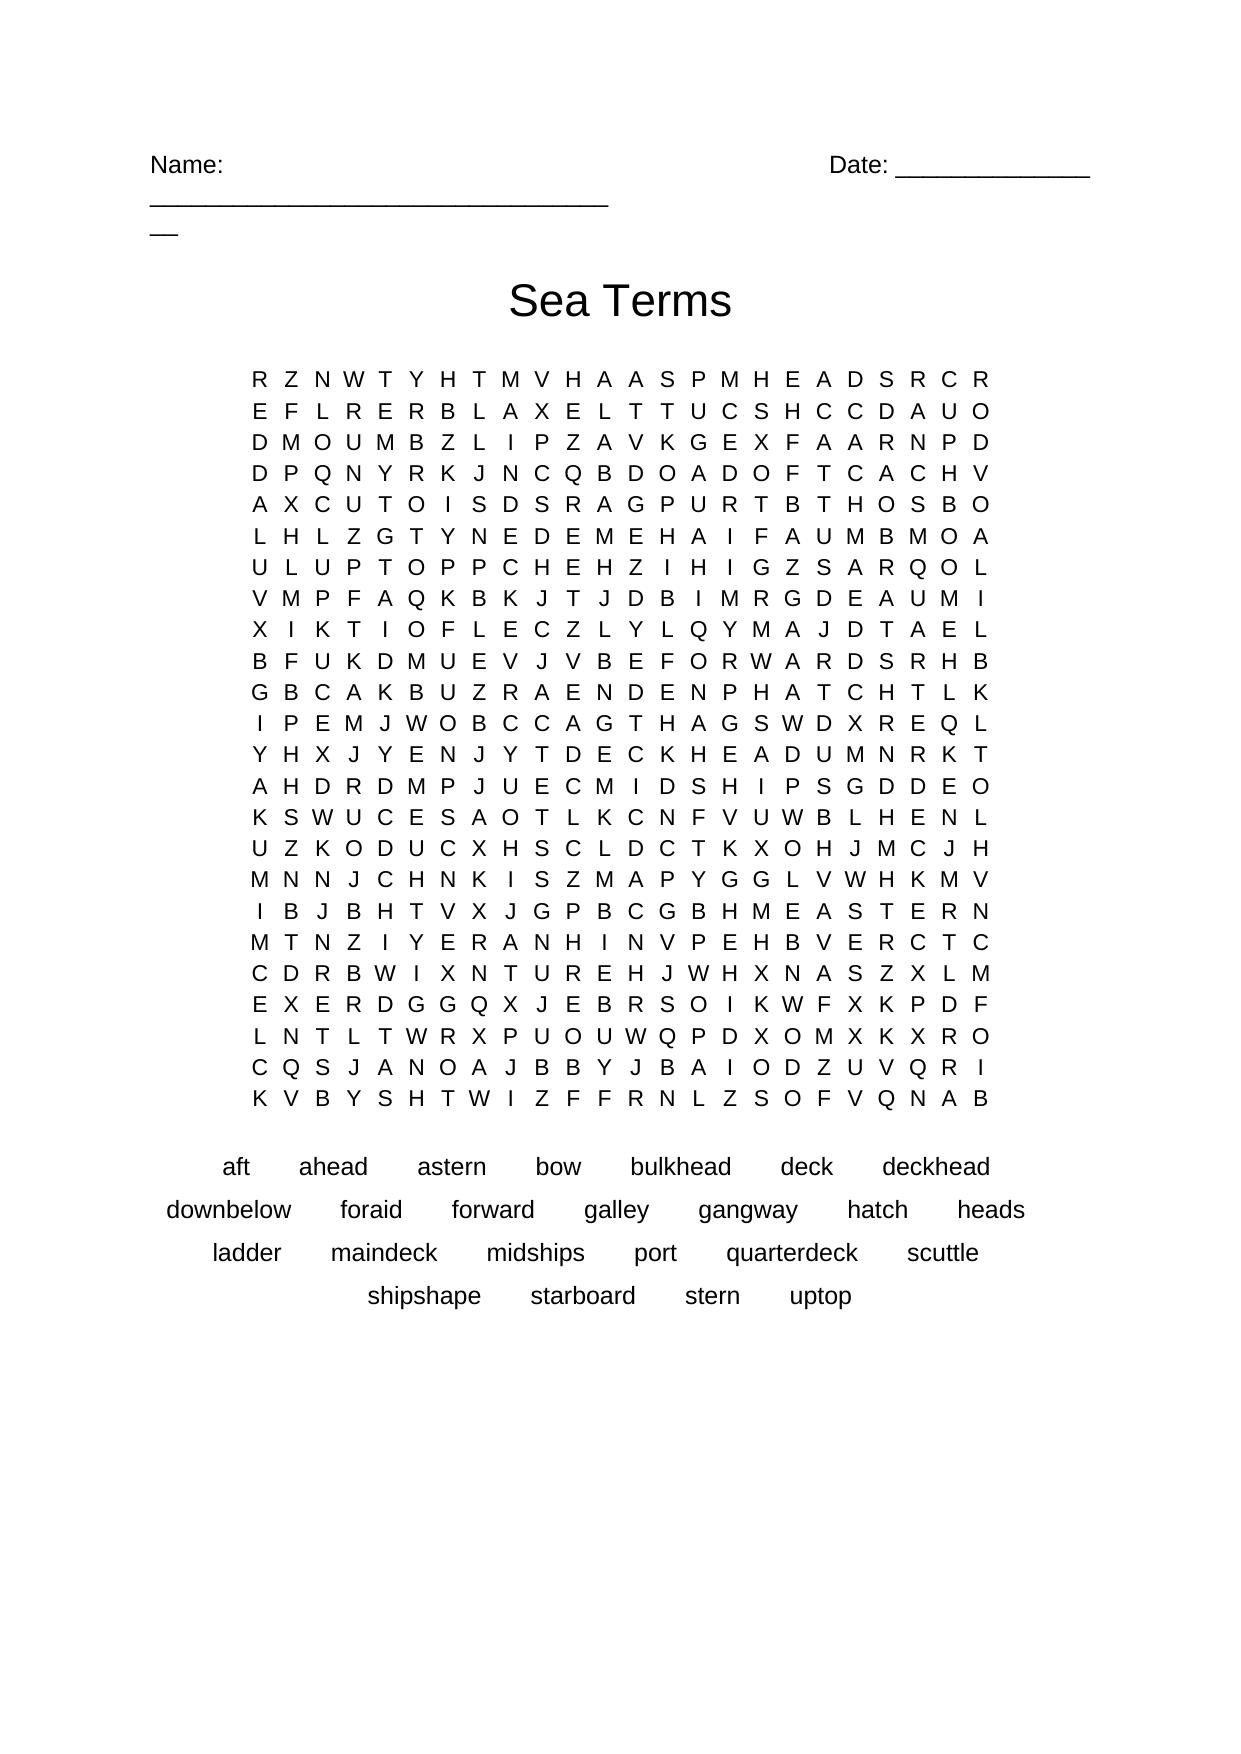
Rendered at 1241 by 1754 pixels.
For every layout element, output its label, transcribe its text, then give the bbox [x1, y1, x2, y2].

table_cell A [840, 551, 871, 583]
table_cell B [338, 895, 369, 926]
table_cell J [651, 958, 683, 989]
table_cell K [745, 989, 777, 1020]
table_cell O [777, 1020, 808, 1051]
table_cell C [307, 676, 338, 708]
table_cell L [464, 395, 495, 426]
table_cell H [589, 551, 620, 583]
table_header H [432, 364, 463, 395]
table_cell C [526, 458, 557, 489]
table_cell K [714, 833, 745, 864]
table_cell N [275, 864, 307, 895]
table_cell N [620, 926, 651, 958]
table_cell V [871, 1051, 902, 1083]
table_cell I [495, 426, 526, 458]
table_cell W [745, 645, 777, 676]
table_header W [338, 364, 369, 395]
table_cell R [714, 645, 745, 676]
table_cell U [683, 489, 714, 520]
table_cell Y [495, 739, 526, 770]
table_cell D [369, 989, 401, 1020]
table_cell O [965, 489, 996, 520]
table_cell D [620, 833, 651, 864]
table_cell G [244, 676, 275, 708]
table_cell X [275, 489, 307, 520]
table_cell S [745, 1083, 777, 1114]
table_cell A [244, 770, 275, 801]
table_header R [244, 364, 275, 395]
table_cell O [401, 551, 432, 583]
table_cell S [871, 645, 902, 676]
table_cell D [777, 739, 808, 770]
table_header T [464, 364, 495, 395]
table_cell Z [558, 864, 589, 895]
table_cell S [808, 770, 839, 801]
table_cell E [495, 614, 526, 645]
table_cell J [840, 833, 871, 864]
table_cell Q [307, 458, 338, 489]
table_cell H [714, 958, 745, 989]
table_cell B [777, 926, 808, 958]
table_cell M [902, 520, 933, 551]
table_cell E [369, 395, 401, 426]
table_cell E [558, 989, 589, 1020]
table_cell N [401, 1051, 432, 1083]
table_cell W [777, 801, 808, 833]
table_cell I [965, 583, 996, 614]
table_cell C [244, 1051, 275, 1083]
table_cell A [589, 426, 620, 458]
table_cell P [714, 676, 745, 708]
table_cell C [369, 801, 401, 833]
table_cell T [965, 739, 996, 770]
table_cell J [620, 1051, 651, 1083]
table_cell M [244, 926, 275, 958]
table_cell E [401, 739, 432, 770]
table_cell L [840, 801, 871, 833]
table_cell Y [432, 520, 463, 551]
table_cell K [432, 458, 463, 489]
table_cell V [808, 864, 839, 895]
table_cell D [934, 989, 965, 1020]
table_cell L [651, 614, 683, 645]
table_cell X [902, 1020, 933, 1051]
table_cell I [683, 583, 714, 614]
table_cell O [558, 1020, 589, 1051]
table_cell R [401, 458, 432, 489]
table_cell E [714, 739, 745, 770]
table_cell R [934, 1020, 965, 1051]
table_cell H [526, 551, 557, 583]
table_cell E [558, 395, 589, 426]
table_cell O [432, 708, 463, 739]
table_cell F [558, 1083, 589, 1114]
table_cell I [275, 614, 307, 645]
table_cell L [589, 395, 620, 426]
table_cell E [464, 645, 495, 676]
table_cell M [745, 895, 777, 926]
table_cell B [338, 958, 369, 989]
table_cell K [871, 1020, 902, 1051]
table_cell B [275, 676, 307, 708]
table_cell J [526, 583, 557, 614]
table_cell L [464, 614, 495, 645]
table_cell A [808, 426, 839, 458]
table_cell X [432, 958, 463, 989]
table_cell G [840, 770, 871, 801]
table_cell J [307, 895, 338, 926]
table_cell H [745, 676, 777, 708]
table_cell H [683, 551, 714, 583]
table_cell S [651, 989, 683, 1020]
table_cell N [589, 676, 620, 708]
table_cell X [464, 895, 495, 926]
table_cell U [307, 551, 338, 583]
table_cell Q [902, 551, 933, 583]
table_cell K [934, 739, 965, 770]
table_cell L [965, 708, 996, 739]
table_cell V [840, 1083, 871, 1114]
title Sea Terms [150, 274, 1090, 326]
table_cell O [745, 1051, 777, 1083]
table_cell I [244, 708, 275, 739]
table_cell T [558, 583, 589, 614]
table_cell M [965, 958, 996, 989]
table_cell O [777, 1083, 808, 1114]
table_cell D [840, 645, 871, 676]
table_cell N [902, 1083, 933, 1114]
table_cell D [558, 739, 589, 770]
table_cell Z [558, 614, 589, 645]
table_cell O [651, 458, 683, 489]
table_cell V [714, 801, 745, 833]
table_cell J [338, 1051, 369, 1083]
table_cell B [871, 520, 902, 551]
table_cell U [902, 583, 933, 614]
table_cell R [902, 739, 933, 770]
table_cell M [401, 645, 432, 676]
table_cell A [369, 583, 401, 614]
table_cell P [495, 1020, 526, 1051]
table_cell R [620, 989, 651, 1020]
table_cell P [558, 895, 589, 926]
table_cell N [651, 1083, 683, 1114]
table_cell A [808, 895, 839, 926]
table_cell Y [683, 864, 714, 895]
table_cell B [401, 676, 432, 708]
table_cell G [714, 864, 745, 895]
text aft ahead astern bow bulkhead deck deckhead downbelow foraid forward galley gangway hatch heads ladder maindeck midships port quarterdeck scuttle shipshape starboard stern uptop [150, 1151, 1090, 1309]
table_cell N [871, 739, 902, 770]
table_cell F [965, 989, 996, 1020]
table_cell A [683, 708, 714, 739]
table_cell B [464, 708, 495, 739]
table_cell C [495, 551, 526, 583]
table_header P [683, 364, 714, 395]
table_cell Y [338, 1083, 369, 1114]
table_cell D [620, 583, 651, 614]
table_cell D [651, 770, 683, 801]
table_cell A [558, 708, 589, 739]
table_cell I [589, 926, 620, 958]
table_cell U [432, 676, 463, 708]
table_cell I [369, 614, 401, 645]
table_cell Q [651, 1020, 683, 1051]
table_cell R [558, 958, 589, 989]
table_cell F [808, 989, 839, 1020]
table_cell N [464, 958, 495, 989]
table_cell T [369, 551, 401, 583]
table_cell B [464, 583, 495, 614]
table_cell Z [526, 1083, 557, 1114]
table_cell C [902, 458, 933, 489]
table_cell R [902, 645, 933, 676]
table_cell T [808, 676, 839, 708]
table_cell E [902, 708, 933, 739]
table_cell U [495, 770, 526, 801]
table_cell H [777, 395, 808, 426]
table_cell U [526, 1020, 557, 1051]
table_cell S [307, 1051, 338, 1083]
table_cell L [965, 551, 996, 583]
table_cell A [965, 520, 996, 551]
table_cell B [777, 489, 808, 520]
table_cell F [683, 801, 714, 833]
table_cell E [714, 426, 745, 458]
table_cell B [651, 583, 683, 614]
table_header E [777, 364, 808, 395]
table_cell F [651, 645, 683, 676]
table_header Y [401, 364, 432, 395]
table_header A [620, 364, 651, 395]
table_cell D [871, 770, 902, 801]
table_cell X [495, 989, 526, 1020]
table_cell E [244, 989, 275, 1020]
table_cell A [589, 489, 620, 520]
table_cell B [244, 645, 275, 676]
table_cell R [495, 676, 526, 708]
table_cell U [338, 801, 369, 833]
table_cell G [651, 895, 683, 926]
table_cell T [526, 739, 557, 770]
table_cell C [526, 708, 557, 739]
table_cell C [620, 801, 651, 833]
table_cell W [840, 864, 871, 895]
table_header S [871, 364, 902, 395]
table_cell R [464, 926, 495, 958]
table_cell W [777, 989, 808, 1020]
table_cell H [683, 739, 714, 770]
table_cell A [683, 458, 714, 489]
table_cell N [464, 520, 495, 551]
table_cell D [369, 645, 401, 676]
table_header N [307, 364, 338, 395]
table_cell C [714, 395, 745, 426]
table_cell T [620, 395, 651, 426]
table_cell R [401, 395, 432, 426]
table_cell Q [902, 1051, 933, 1083]
table_cell K [965, 676, 996, 708]
table_cell H [808, 833, 839, 864]
table_cell P [432, 770, 463, 801]
table_cell N [307, 864, 338, 895]
table_cell N [432, 864, 463, 895]
table_cell J [526, 989, 557, 1020]
table_cell N [495, 458, 526, 489]
table_cell L [934, 958, 965, 989]
table_cell L [589, 614, 620, 645]
table_cell X [840, 708, 871, 739]
table_header V [526, 364, 557, 395]
table_cell D [526, 520, 557, 551]
table_cell J [338, 739, 369, 770]
table_cell X [526, 395, 557, 426]
table_cell L [307, 395, 338, 426]
table_cell C [432, 833, 463, 864]
table_cell E [432, 926, 463, 958]
table_cell R [808, 645, 839, 676]
table_cell A [902, 614, 933, 645]
table_cell R [307, 958, 338, 989]
table_cell V [965, 458, 996, 489]
table_cell P [526, 426, 557, 458]
table_cell G [745, 864, 777, 895]
table_cell H [401, 864, 432, 895]
table_cell V [275, 1083, 307, 1114]
table_cell H [275, 739, 307, 770]
table_cell F [777, 426, 808, 458]
table_cell C [651, 833, 683, 864]
table_cell H [840, 489, 871, 520]
table_cell X [745, 1020, 777, 1051]
table_cell D [369, 833, 401, 864]
table_cell R [871, 551, 902, 583]
table_cell W [307, 801, 338, 833]
table_cell T [871, 614, 902, 645]
table_cell B [589, 989, 620, 1020]
table_cell O [683, 645, 714, 676]
table_cell H [871, 864, 902, 895]
table_header Name: ___________________________________ [150, 150, 620, 274]
table_cell F [432, 614, 463, 645]
table_cell V [244, 583, 275, 614]
table_cell R [432, 1020, 463, 1051]
table_cell D [714, 1020, 745, 1051]
table_cell Y [589, 1051, 620, 1083]
table_cell T [401, 520, 432, 551]
table_cell E [307, 989, 338, 1020]
table_cell E [495, 520, 526, 551]
table_cell H [871, 801, 902, 833]
table_cell T [338, 614, 369, 645]
table_cell V [651, 926, 683, 958]
table_cell I [651, 551, 683, 583]
table_cell F [745, 520, 777, 551]
table_cell K [871, 989, 902, 1020]
table_cell C [526, 614, 557, 645]
table_cell Q [275, 1051, 307, 1083]
table_cell E [244, 395, 275, 426]
table_cell C [840, 676, 871, 708]
table_cell K [338, 645, 369, 676]
table_cell E [934, 770, 965, 801]
table_cell Z [808, 1051, 839, 1083]
table_cell Z [432, 426, 463, 458]
table_cell H [714, 770, 745, 801]
table_cell P [683, 1020, 714, 1051]
table_cell K [464, 864, 495, 895]
table_cell T [934, 926, 965, 958]
table_cell X [745, 833, 777, 864]
table_cell K [369, 676, 401, 708]
table_cell R [714, 489, 745, 520]
table_cell G [369, 520, 401, 551]
table_cell S [840, 895, 871, 926]
table_cell I [620, 770, 651, 801]
table_cell Z [714, 1083, 745, 1114]
table_cell B [589, 458, 620, 489]
table_cell C [620, 895, 651, 926]
table_cell N [275, 1020, 307, 1051]
table_cell T [495, 958, 526, 989]
table_cell H [651, 708, 683, 739]
table_cell P [651, 864, 683, 895]
table_cell X [745, 958, 777, 989]
table_cell A [464, 1051, 495, 1083]
table_cell P [464, 551, 495, 583]
table_cell T [307, 1020, 338, 1051]
table_cell E [401, 801, 432, 833]
table_cell O [401, 489, 432, 520]
table_cell N [651, 801, 683, 833]
table_cell D [808, 708, 839, 739]
table_cell D [808, 583, 839, 614]
table_cell I [714, 989, 745, 1020]
table_cell J [338, 864, 369, 895]
table_cell I [432, 489, 463, 520]
table_cell S [840, 958, 871, 989]
table_cell M [934, 864, 965, 895]
table_cell Y [244, 739, 275, 770]
table_cell L [589, 833, 620, 864]
table_cell J [495, 1051, 526, 1083]
table_cell L [275, 551, 307, 583]
table_cell A [683, 1051, 714, 1083]
table_cell U [934, 395, 965, 426]
table_cell A [244, 489, 275, 520]
table_cell S [464, 489, 495, 520]
table_cell S [745, 395, 777, 426]
table_cell E [840, 583, 871, 614]
table_cell D [495, 489, 526, 520]
table_cell X [307, 739, 338, 770]
table_cell A [777, 645, 808, 676]
table_header A [589, 364, 620, 395]
table_cell M [840, 520, 871, 551]
table_cell H [558, 926, 589, 958]
table_header Date: ______________ [620, 150, 1090, 274]
table_cell C [902, 833, 933, 864]
table_cell H [965, 833, 996, 864]
table_cell L [965, 801, 996, 833]
table_cell J [369, 708, 401, 739]
table_cell U [307, 645, 338, 676]
table_cell S [683, 770, 714, 801]
table_cell E [558, 551, 589, 583]
table_cell H [934, 645, 965, 676]
table_cell M [934, 583, 965, 614]
table_header R [965, 364, 996, 395]
table_cell D [307, 770, 338, 801]
table_cell D [777, 1051, 808, 1083]
table_cell V [495, 645, 526, 676]
table_cell P [934, 426, 965, 458]
table_cell I [244, 895, 275, 926]
table_cell P [275, 458, 307, 489]
table_cell M [369, 426, 401, 458]
table_cell B [808, 801, 839, 833]
table_cell L [244, 1020, 275, 1051]
table_cell N [777, 958, 808, 989]
table_cell H [871, 676, 902, 708]
table_cell X [745, 426, 777, 458]
table_header C [934, 364, 965, 395]
table_cell K [651, 426, 683, 458]
table_cell V [558, 645, 589, 676]
table_cell M [840, 739, 871, 770]
table_cell I [745, 770, 777, 801]
table_cell I [401, 958, 432, 989]
table_cell T [401, 895, 432, 926]
table_cell T [745, 489, 777, 520]
table_cell Q [401, 583, 432, 614]
table_cell J [464, 458, 495, 489]
table_cell N [307, 926, 338, 958]
table_cell R [934, 1051, 965, 1083]
table_header M [495, 364, 526, 395]
table_cell F [777, 458, 808, 489]
table_cell L [965, 614, 996, 645]
table_cell R [338, 989, 369, 1020]
table_cell W [401, 1020, 432, 1051]
table_cell Y [714, 614, 745, 645]
table_cell B [526, 1051, 557, 1083]
table_cell O [495, 801, 526, 833]
table_cell O [745, 458, 777, 489]
table_cell W [683, 958, 714, 989]
table_cell E [902, 801, 933, 833]
table_cell Z [338, 520, 369, 551]
table_header A [808, 364, 839, 395]
table_cell R [871, 708, 902, 739]
table_cell G [589, 708, 620, 739]
table_cell O [934, 551, 965, 583]
table_cell H [745, 926, 777, 958]
table_cell G [620, 489, 651, 520]
table_cell R [871, 426, 902, 458]
table_cell U [432, 645, 463, 676]
table_cell A [683, 520, 714, 551]
table_cell B [965, 1083, 996, 1114]
table_cell S [526, 864, 557, 895]
table_cell D [620, 676, 651, 708]
table_cell U [808, 520, 839, 551]
table_cell L [464, 426, 495, 458]
table_cell A [808, 958, 839, 989]
table_cell U [589, 1020, 620, 1051]
table_cell C [902, 926, 933, 958]
table_cell A [871, 583, 902, 614]
table_cell A [369, 1051, 401, 1083]
table_cell C [244, 958, 275, 989]
table_cell N [934, 801, 965, 833]
table_cell H [401, 1083, 432, 1114]
table_cell U [338, 426, 369, 458]
table_cell E [777, 895, 808, 926]
table_cell R [338, 395, 369, 426]
table_cell M [338, 708, 369, 739]
table_cell K [495, 583, 526, 614]
table_cell W [401, 708, 432, 739]
table_cell Y [401, 926, 432, 958]
table_cell R [338, 770, 369, 801]
table_cell F [338, 583, 369, 614]
table_cell N [338, 458, 369, 489]
table_cell N [683, 676, 714, 708]
table_cell X [244, 614, 275, 645]
table_cell O [965, 395, 996, 426]
table_cell C [840, 395, 871, 426]
table_cell N [432, 739, 463, 770]
table_cell R [871, 926, 902, 958]
table_cell D [620, 458, 651, 489]
table_cell M [589, 520, 620, 551]
table_cell G [683, 426, 714, 458]
table_header Z [275, 364, 307, 395]
table_cell X [275, 989, 307, 1020]
table_cell U [401, 833, 432, 864]
table_cell K [589, 801, 620, 833]
table_cell U [840, 1051, 871, 1083]
table_cell B [401, 426, 432, 458]
table_cell J [464, 739, 495, 770]
table_cell E [307, 708, 338, 739]
table_cell A [620, 864, 651, 895]
table_header T [369, 364, 401, 395]
table_cell T [651, 395, 683, 426]
table_header H [745, 364, 777, 395]
table_cell P [307, 583, 338, 614]
table_cell Q [934, 708, 965, 739]
table_cell K [244, 1083, 275, 1114]
table_cell U [808, 739, 839, 770]
table_cell M [244, 864, 275, 895]
table_cell U [338, 489, 369, 520]
table_cell E [934, 614, 965, 645]
table_cell S [808, 551, 839, 583]
table_cell C [620, 739, 651, 770]
table_cell B [589, 895, 620, 926]
table_cell S [902, 489, 933, 520]
table_cell W [464, 1083, 495, 1114]
table_cell Q [683, 614, 714, 645]
table_cell O [934, 520, 965, 551]
table_cell Z [558, 426, 589, 458]
table_cell T [871, 895, 902, 926]
table_cell B [275, 895, 307, 926]
table_cell R [620, 1083, 651, 1114]
table_cell K [307, 614, 338, 645]
table_cell E [714, 926, 745, 958]
table_cell M [275, 426, 307, 458]
table_cell F [808, 1083, 839, 1114]
table_cell G [777, 583, 808, 614]
table_cell Z [338, 926, 369, 958]
table_cell X [464, 1020, 495, 1051]
table_cell Q [464, 989, 495, 1020]
table_cell C [369, 864, 401, 895]
table_cell X [840, 1020, 871, 1051]
table_cell I [495, 1083, 526, 1114]
table_cell L [934, 676, 965, 708]
table_cell G [432, 989, 463, 1020]
table_cell S [275, 801, 307, 833]
table_cell H [620, 958, 651, 989]
table_cell A [464, 801, 495, 833]
table_cell Z [620, 551, 651, 583]
table_cell F [589, 1083, 620, 1114]
table_cell D [244, 426, 275, 458]
table_cell C [495, 708, 526, 739]
table_cell U [244, 551, 275, 583]
table_cell E [589, 958, 620, 989]
table_cell I [965, 1051, 996, 1083]
table_cell A [902, 395, 933, 426]
table_cell J [464, 770, 495, 801]
table_cell D [871, 395, 902, 426]
table_cell B [683, 895, 714, 926]
table_cell X [902, 958, 933, 989]
table_cell I [714, 1051, 745, 1083]
table_cell E [589, 739, 620, 770]
table_cell W [777, 708, 808, 739]
table_cell O [401, 614, 432, 645]
table_cell V [965, 864, 996, 895]
table_cell T [432, 1083, 463, 1114]
table_header R [902, 364, 933, 395]
table_cell T [902, 676, 933, 708]
table_cell B [432, 395, 463, 426]
table_cell D [714, 458, 745, 489]
table_cell H [275, 770, 307, 801]
table_cell T [526, 801, 557, 833]
table_cell L [558, 801, 589, 833]
table_cell M [589, 770, 620, 801]
table_cell C [558, 770, 589, 801]
table_cell E [902, 895, 933, 926]
table_cell M [808, 1020, 839, 1051]
table_cell D [840, 614, 871, 645]
table_cell L [338, 1020, 369, 1051]
table_cell T [808, 458, 839, 489]
table_cell O [871, 489, 902, 520]
table_cell W [369, 958, 401, 989]
table_cell K [244, 801, 275, 833]
table_cell F [275, 395, 307, 426]
table_cell K [307, 833, 338, 864]
table_cell P [275, 708, 307, 739]
table_cell M [745, 614, 777, 645]
table_cell H [651, 520, 683, 551]
table_cell D [902, 770, 933, 801]
table_cell A [934, 1083, 965, 1114]
table_cell L [777, 864, 808, 895]
table_cell O [777, 833, 808, 864]
table_cell P [432, 551, 463, 583]
table_cell S [745, 708, 777, 739]
table_cell M [589, 864, 620, 895]
table_cell U [244, 833, 275, 864]
table_cell O [338, 833, 369, 864]
table_cell T [683, 833, 714, 864]
table_cell B [934, 489, 965, 520]
table_header H [558, 364, 589, 395]
table_cell T [620, 708, 651, 739]
table_cell P [683, 926, 714, 958]
table_cell Y [620, 614, 651, 645]
table_cell U [526, 958, 557, 989]
table_cell J [589, 583, 620, 614]
table_cell B [307, 1083, 338, 1114]
table_cell C [808, 395, 839, 426]
table_cell B [558, 1051, 589, 1083]
table_cell H [369, 895, 401, 926]
table_cell O [965, 1020, 996, 1051]
table_cell Z [464, 676, 495, 708]
table_cell S [526, 489, 557, 520]
table_cell V [808, 926, 839, 958]
table_cell A [777, 676, 808, 708]
table_cell C [558, 833, 589, 864]
table_cell O [432, 1051, 463, 1083]
table_cell D [275, 958, 307, 989]
table_cell G [526, 895, 557, 926]
table_cell P [651, 489, 683, 520]
table_cell C [965, 926, 996, 958]
table_cell G [714, 708, 745, 739]
table_cell R [745, 583, 777, 614]
table_cell G [401, 989, 432, 1020]
table_cell C [840, 458, 871, 489]
table_cell V [432, 895, 463, 926]
table_cell J [934, 833, 965, 864]
table_cell T [369, 1020, 401, 1051]
table_cell B [589, 645, 620, 676]
table_cell F [275, 645, 307, 676]
table_cell S [369, 1083, 401, 1114]
table_cell E [620, 645, 651, 676]
table_cell E [558, 676, 589, 708]
table_cell Q [871, 1083, 902, 1114]
table_cell M [275, 583, 307, 614]
table_cell O [307, 426, 338, 458]
table_cell U [745, 801, 777, 833]
table_cell D [244, 458, 275, 489]
table_cell T [808, 489, 839, 520]
table_cell I [369, 926, 401, 958]
table_cell V [620, 426, 651, 458]
table_cell H [714, 895, 745, 926]
table_cell A [495, 395, 526, 426]
table_cell E [526, 770, 557, 801]
table_cell I [714, 520, 745, 551]
table_cell P [902, 989, 933, 1020]
table_cell A [777, 520, 808, 551]
table_cell G [745, 551, 777, 583]
table_cell P [338, 551, 369, 583]
table_cell D [965, 426, 996, 458]
table_cell L [307, 520, 338, 551]
table_cell N [965, 895, 996, 926]
table_cell L [244, 520, 275, 551]
table_cell J [808, 614, 839, 645]
table_header S [651, 364, 683, 395]
table_cell A [495, 926, 526, 958]
table_header M [714, 364, 745, 395]
table_cell B [651, 1051, 683, 1083]
table_cell Y [369, 458, 401, 489]
table_cell H [495, 833, 526, 864]
table_cell C [307, 489, 338, 520]
table_cell A [777, 614, 808, 645]
table_cell N [526, 926, 557, 958]
table_cell L [683, 1083, 714, 1114]
table_cell P [777, 770, 808, 801]
table_cell H [934, 458, 965, 489]
table_cell E [558, 520, 589, 551]
table_cell K [432, 583, 463, 614]
table_cell A [338, 676, 369, 708]
table_header D [840, 364, 871, 395]
table_cell A [840, 426, 871, 458]
table_cell R [558, 489, 589, 520]
table_cell X [464, 833, 495, 864]
table_cell Q [558, 458, 589, 489]
table_cell T [369, 489, 401, 520]
table_cell Z [777, 551, 808, 583]
table_cell Z [871, 958, 902, 989]
table_cell E [840, 926, 871, 958]
table_cell S [432, 801, 463, 833]
table_cell H [275, 520, 307, 551]
table_cell K [902, 864, 933, 895]
table_cell M [871, 833, 902, 864]
table_cell Y [369, 739, 401, 770]
table_cell J [526, 645, 557, 676]
table_cell R [934, 895, 965, 926]
table_cell A [745, 739, 777, 770]
table_cell T [275, 926, 307, 958]
table_cell I [714, 551, 745, 583]
table_cell O [683, 989, 714, 1020]
table_cell D [369, 770, 401, 801]
table_cell N [902, 426, 933, 458]
table_cell M [401, 770, 432, 801]
table_cell W [620, 1020, 651, 1051]
table_cell A [871, 458, 902, 489]
table_cell X [840, 989, 871, 1020]
table_cell E [651, 676, 683, 708]
table_cell O [965, 770, 996, 801]
table_cell K [651, 739, 683, 770]
table_cell M [714, 583, 745, 614]
table_cell A [526, 676, 557, 708]
table_cell Z [275, 833, 307, 864]
table_cell S [526, 833, 557, 864]
table_cell J [495, 895, 526, 926]
table_cell I [495, 864, 526, 895]
table_cell U [683, 395, 714, 426]
table_cell E [620, 520, 651, 551]
table_cell B [965, 645, 996, 676]
